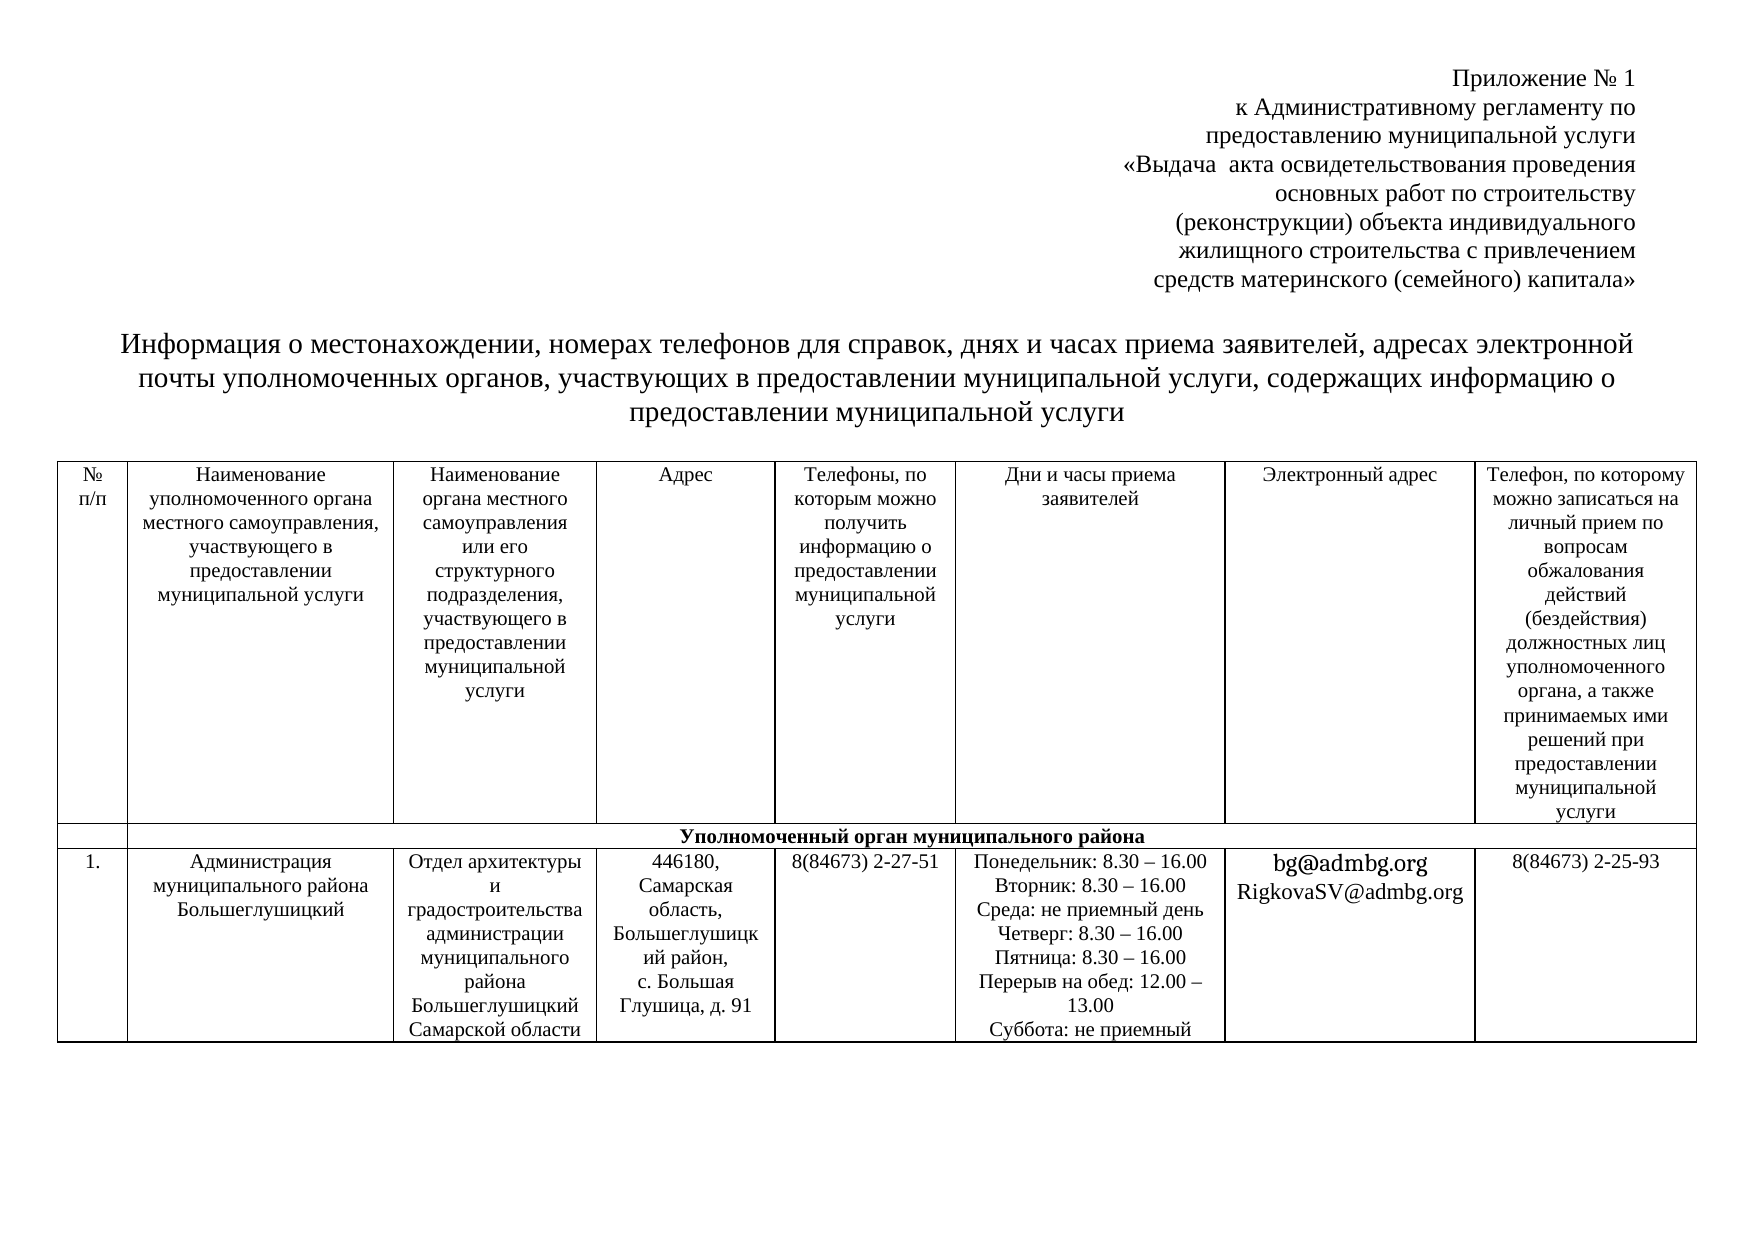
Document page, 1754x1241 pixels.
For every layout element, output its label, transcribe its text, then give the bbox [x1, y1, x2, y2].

table_header № п/п [58, 462, 127, 823]
table_cell 8(84673) 2-27-51 [776, 849, 955, 1041]
table_header Электронный адрес [1226, 462, 1474, 823]
table_cell 8(84673) 2-25-93 [1476, 849, 1696, 1041]
table_cell Отдел архитектуры и градостроительства администрации муниципального района Большеглушицкий Самарской области [394, 849, 596, 1041]
text к Административному регламенту по предоставлению муниципальной услуги [1107, 92, 1636, 149]
text «Выдача акта освидетельствования проведения основных работ по строительству (реконструкции) объекта индивидуального жилищного строительства с привлечением средств материнского (семейного) капитала» [1107, 149, 1636, 293]
table_cell [58, 824, 127, 848]
text Информация о местонахождении, номерах телефонов для справок, днях и часах приема заявителей, адресах электронной почты уполномоченных органов, участвующих в предоставлении муниципальной услуги, содержащих информацию о предоставлении муниципальной услуги [118, 327, 1636, 427]
table_header Наименование органа местного самоуправления или его структурного подразделения, участвующего в предоставлении муниципальной услуги [394, 462, 596, 823]
table_cell 446180, Самарская область, Большеглушицкий район, с. Большая Глушица, д. 91 [597, 849, 774, 1041]
table_cell Понедельник: 8.30 – 16.00 Вторник: 8.30 – 16.00 Среда: не приемный день Четверг: 8.30 – 16.00 Пятница: 8.30 – 16.00 Перерыв на обед: 12.00 – 13.00 Суббота: не приемный день Воскресенье: не приемный день [956, 849, 1224, 1041]
table_header Дни и часы приема заявителей [956, 462, 1224, 823]
table_cell 1. [58, 849, 127, 1041]
text Приложение № 1 [1107, 63, 1636, 92]
table_header Наименование уполномоченного органа местного самоуправления, участвующего в предоставлении муниципальной услуги [128, 462, 393, 823]
table_cell Уполномоченный орган муниципального района [128, 824, 1696, 848]
table_header Телефоны, по которым можно получить информацию о предоставлении муниципальной услуги [776, 462, 955, 823]
table_cell Администрация муниципального района Большеглушицкий [128, 849, 393, 1041]
table_header Адрес [597, 462, 774, 823]
table_header Телефон, по которому можно записаться на личный прием по вопросам обжалования действий (бездействия) должностных лиц уполномоченного органа, а также принимаемых ими решений при предоставлении муниципальной услуги [1476, 462, 1696, 823]
table_cell bg@admbg.org RigkovaSV@admbg.org [1226, 849, 1474, 1041]
